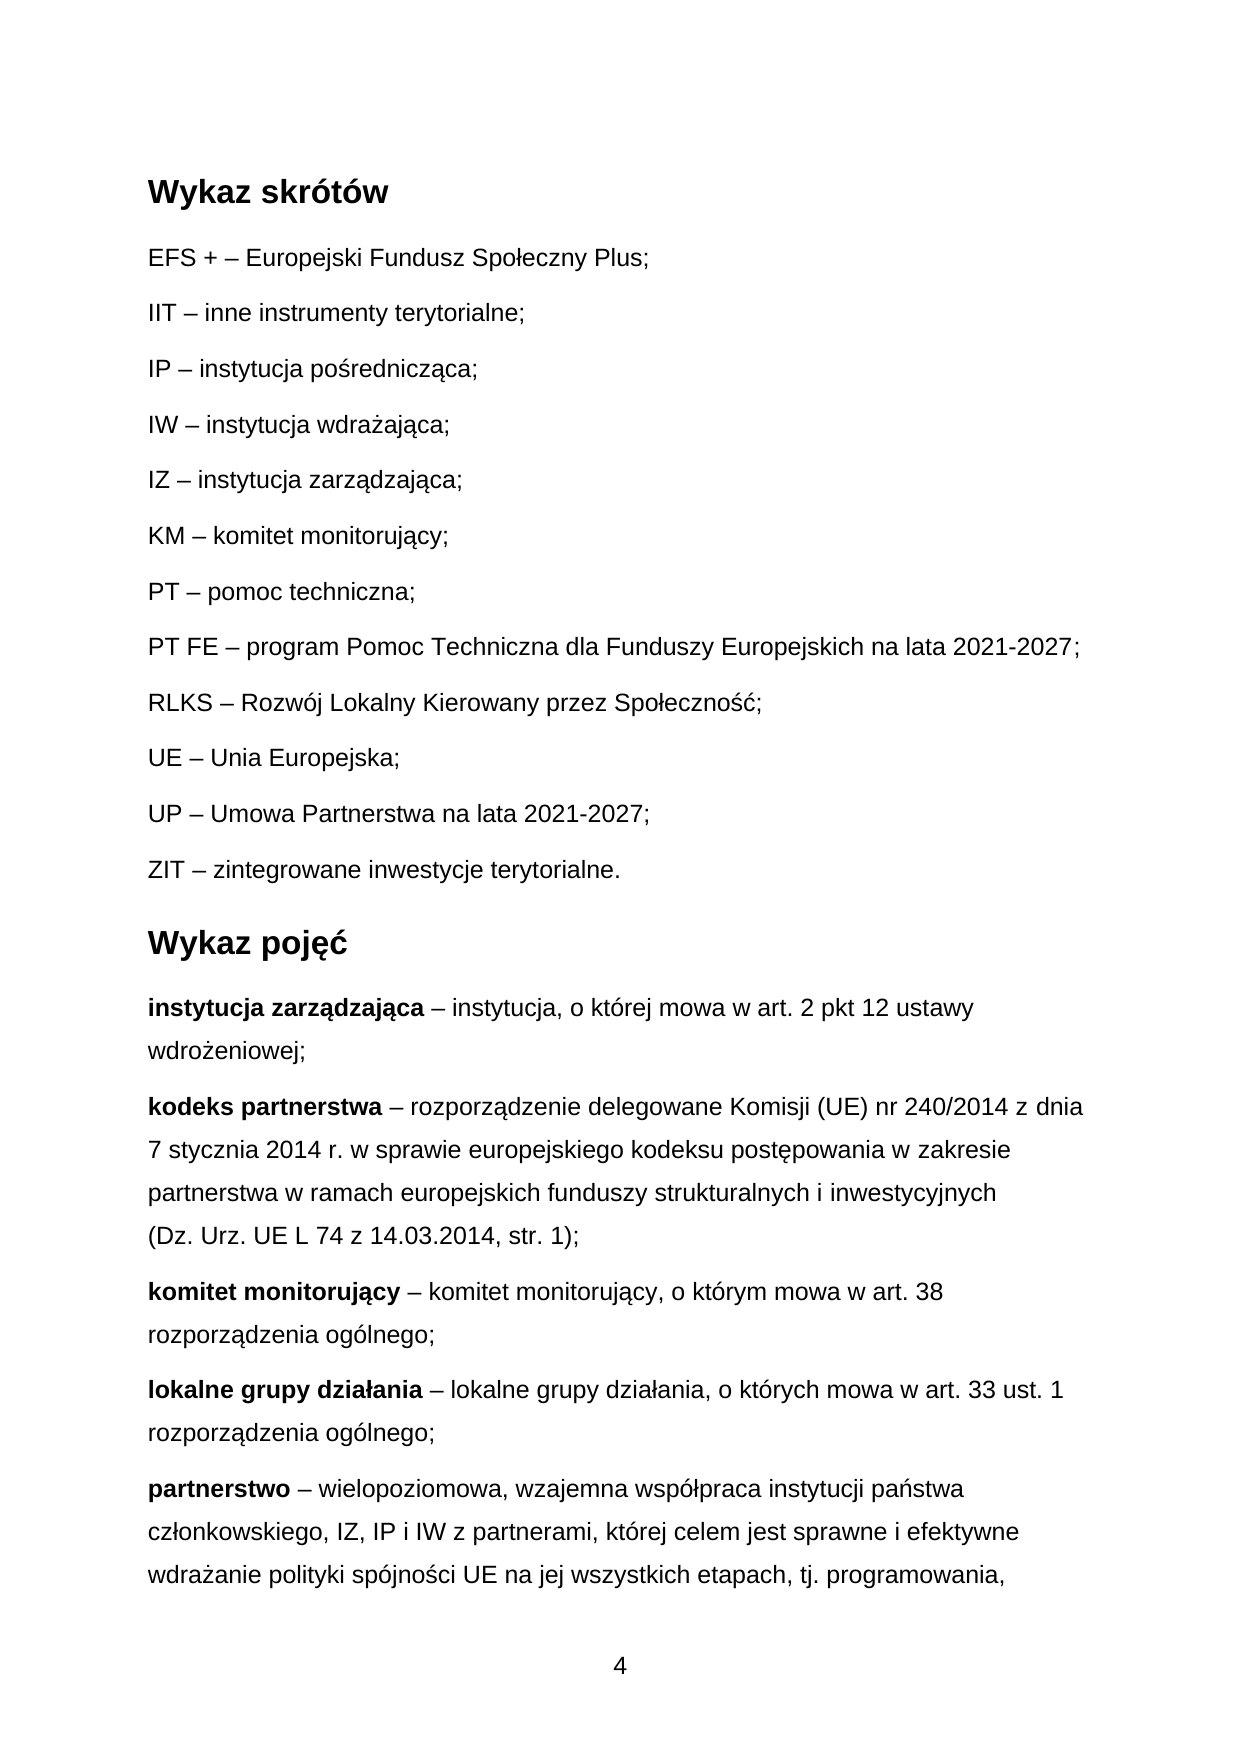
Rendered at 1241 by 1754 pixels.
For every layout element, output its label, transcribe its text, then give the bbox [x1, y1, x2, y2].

text kodeks partnerstwa – rozporządzenie delegowane Komisji (UE) nr 240/2014 z dnia 7 stycznia 2014 r. w sprawie europejskiego kodeksu postępowania w zakresie partnerstwa w ramach europejskich funduszy strukturalnych i inwestycyjnych (Dz. Urz. UE L 74 z 14.03.2014, str. 1); [148, 1092, 1093, 1250]
text RLKS – Rozwój Lokalny Kierowany przez Społeczność; [148, 688, 1093, 716]
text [148, 1474, 1093, 1589]
text IIT – inne instrumenty terytorialne; [148, 298, 1093, 327]
text PT – pomoc techniczna; [148, 576, 1093, 605]
text komitet monitorujący – komitet monitorujący, o którym mowa w art. 38 rozporządzenia ogólnego; [148, 1277, 1093, 1348]
text PT FE – program Pomoc Techniczna dla Funduszy Europejskich na lata 2021-2027; [148, 632, 1093, 661]
subtitle Wykaz skrótów [148, 173, 1093, 211]
text IW – instytucja wdrażająca; [148, 409, 1093, 438]
text instytucja zarządzająca – instytucja, o której mowa w art. 2 pkt 12 ustawy wdrożeniowej; [148, 993, 1093, 1065]
text UP – Umowa Partnerstwa na lata 2021-2027; [148, 799, 1093, 828]
text ZIT – zintegrowane inwestycje terytorialne. [148, 854, 1093, 883]
text IZ – instytucja zarządzająca; [148, 465, 1093, 494]
text KM – komitet monitorujący; [148, 521, 1093, 549]
subtitle Wykaz pojęć [148, 923, 1093, 961]
text UE – Unia Europejska; [148, 743, 1093, 772]
text EFS + – Europejski Fundusz Społeczny Plus; [148, 243, 1093, 271]
text lokalne grupy działania – lokalne grupy działania, o których mowa w art. 33 ust. 1 rozporządzenia ogólnego; [148, 1375, 1093, 1447]
text IP – instytucja pośrednicząca; [148, 354, 1093, 383]
